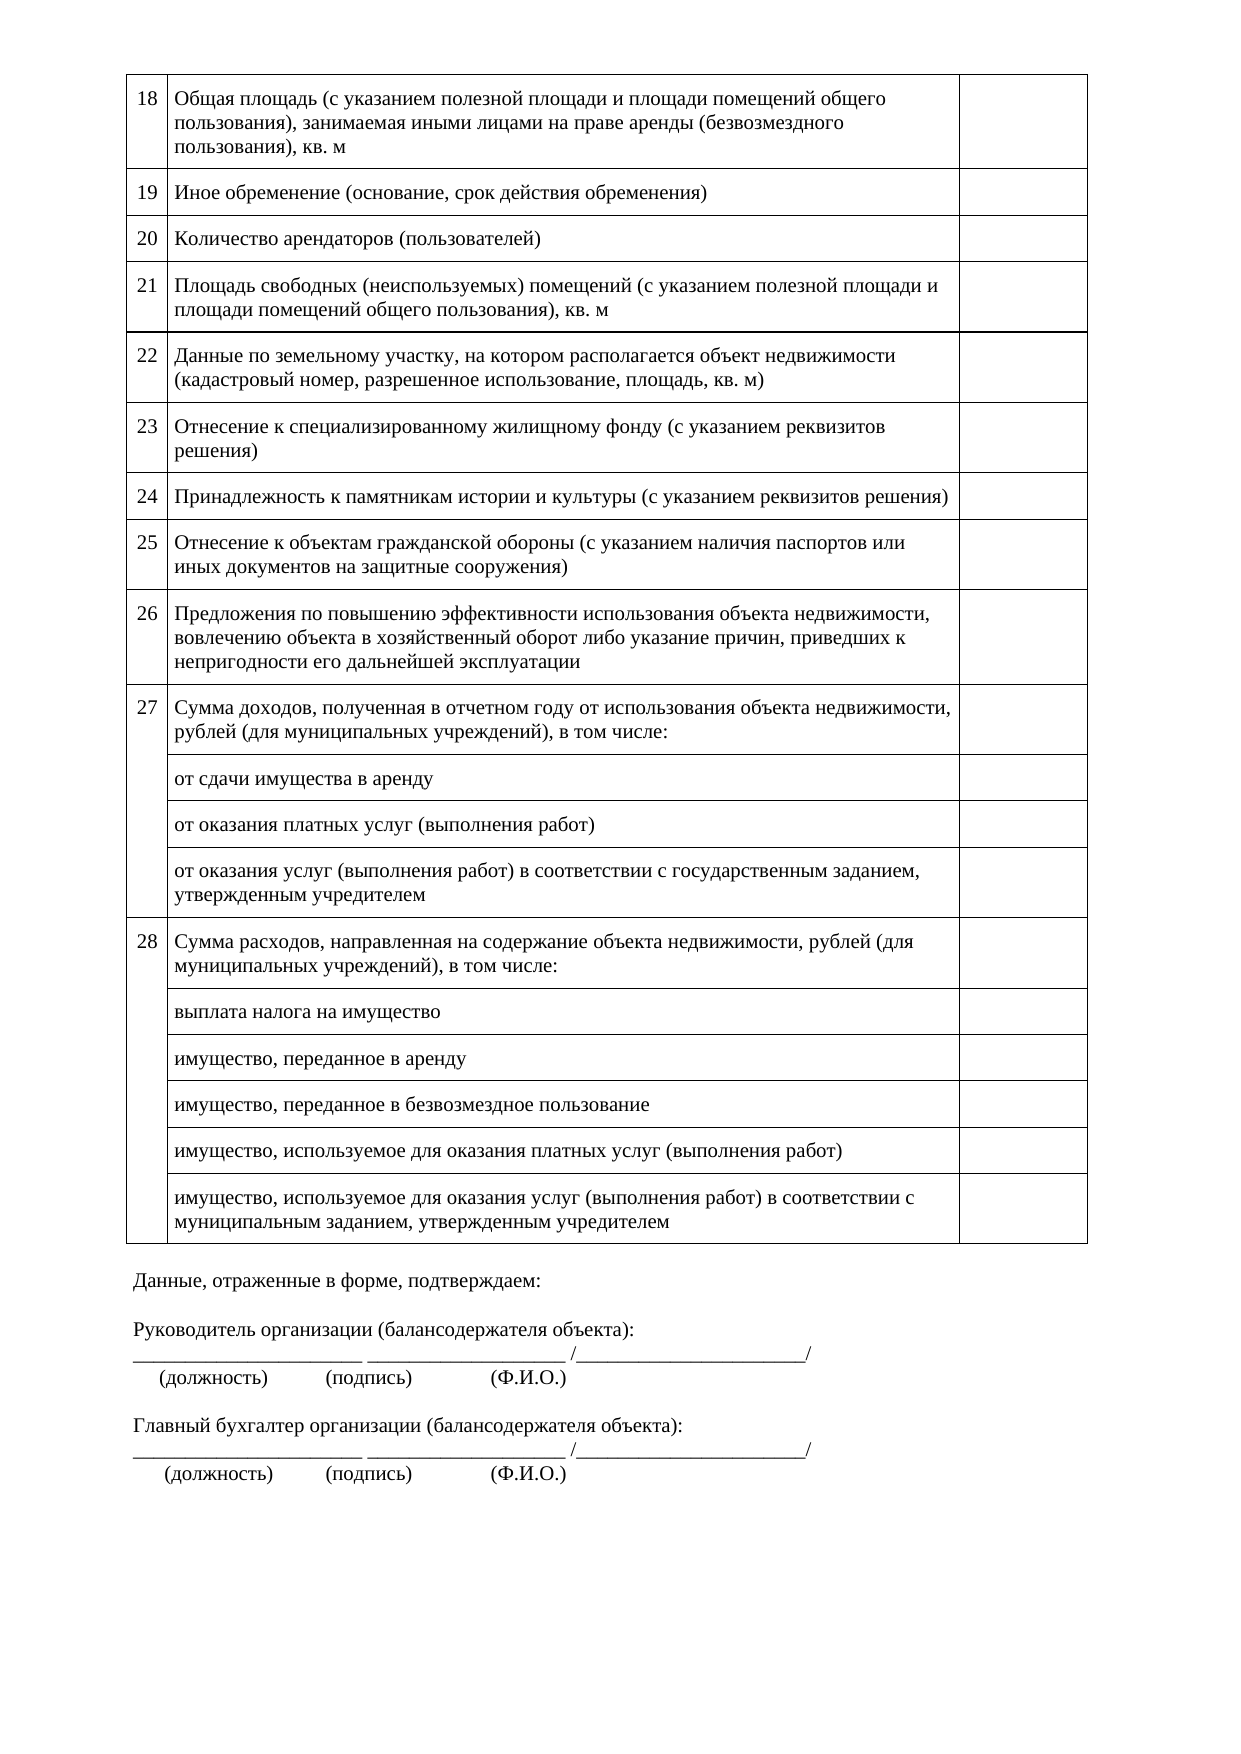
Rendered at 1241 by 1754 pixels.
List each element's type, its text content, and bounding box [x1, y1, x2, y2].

text (должность) (подпись) (Ф.И.О.) [133, 1365, 1167, 1389]
table_cell 20 [127, 216, 167, 261]
table_cell имущество, переданное в аренду [168, 1035, 959, 1080]
table_cell [960, 1128, 1087, 1173]
table_cell Сумма расходов, направленная на содержание объекта недвижимости, рублей (для муниципальных учреждений), в том числе: [168, 918, 959, 987]
table_cell 23 [127, 403, 167, 472]
table_cell Сумма доходов, полученная в отчетном году от использования объекта недвижимости, рублей (для муниципальных учреждений), в том числе: [168, 685, 959, 754]
table_cell [960, 685, 1087, 754]
table_cell Отнесение к объектам гражданской обороны (с указанием наличия паспортов или иных документов на защитные сооружения) [168, 520, 959, 589]
table_cell Предложения по повышению эффективности использования объекта недвижимости, вовлечению объекта в хозяйственный оборот либо указание причин, приведших к непригодности его дальнейшей эксплуатации [168, 590, 959, 683]
table_cell [960, 520, 1087, 589]
table_cell [960, 169, 1087, 215]
table_cell 22 [127, 333, 167, 402]
table_cell от оказания услуг (выполнения работ) в соответствии с государственным заданием, утвержденным учредителем [168, 848, 959, 917]
table_cell 24 [127, 473, 167, 519]
text Главный бухгалтер организации (балансодержателя объекта): [133, 1413, 1167, 1437]
table_cell от сдачи имущества в аренду [168, 755, 959, 800]
table_cell [960, 1081, 1087, 1127]
table_cell 19 [127, 169, 167, 215]
text ______________________ ___________________ /______________________/ [133, 1341, 1167, 1365]
table_cell имущество, используемое для оказания платных услуг (выполнения работ) [168, 1128, 959, 1173]
table_cell 27 [127, 685, 167, 917]
table_cell 25 [127, 520, 167, 589]
table_cell 26 [127, 590, 167, 683]
table_cell Отнесение к специализированному жилищному фонду (с указанием реквизитов решения) [168, 403, 959, 472]
text ______________________ ___________________ /______________________/ [133, 1437, 1167, 1461]
table_cell имущество, переданное в безвозмездное пользование [168, 1081, 959, 1127]
table_cell от оказания платных услуг (выполнения работ) [168, 801, 959, 847]
text Данные, отраженные в форме, подтверждаем: [133, 1268, 1167, 1292]
table_cell 21 [127, 262, 167, 331]
text (должность) (подпись) (Ф.И.О.) [133, 1461, 1167, 1485]
table_cell [960, 473, 1087, 519]
text Руководитель организации (балансодержателя объекта): [133, 1317, 1167, 1341]
table_cell Данные по земельному участку, на котором располагается объект недвижимости (кадастровый номер, разрешенное использование, площадь, кв. м) [168, 333, 959, 402]
table_cell [960, 801, 1087, 847]
table_cell Площадь свободных (неиспользуемых) помещений (с указанием полезной площади и площади помещений общего пользования), кв. м [168, 262, 959, 331]
table_cell [960, 590, 1087, 683]
table_cell [960, 262, 1087, 331]
table_cell [960, 216, 1087, 261]
table_cell выплата налога на имущество [168, 989, 959, 1034]
table_cell Принадлежность к памятникам истории и культуры (с указанием реквизитов решения) [168, 473, 959, 519]
table_cell Количество арендаторов (пользователей) [168, 216, 959, 261]
table_cell Иное обременение (основание, срок действия обременения) [168, 169, 959, 215]
table_cell [960, 1035, 1087, 1080]
table_cell [960, 989, 1087, 1034]
table_cell [960, 75, 1087, 168]
table_cell 28 [127, 918, 167, 1243]
table_cell имущество, используемое для оказания услуг (выполнения работ) в соответствии с муниципальным заданием, утвержденным учредителем [168, 1174, 959, 1243]
table_cell [960, 1174, 1087, 1243]
table_cell Общая площадь (с указанием полезной площади и площади помещений общего пользования), занимаемая иными лицами на праве аренды (безвозмездного пользования), кв. м [168, 75, 959, 168]
table_cell [960, 918, 1087, 987]
table_cell [960, 403, 1087, 472]
table_cell [960, 848, 1087, 917]
table_cell [960, 755, 1087, 800]
table_cell 18 [127, 75, 167, 168]
table_cell [960, 333, 1087, 402]
